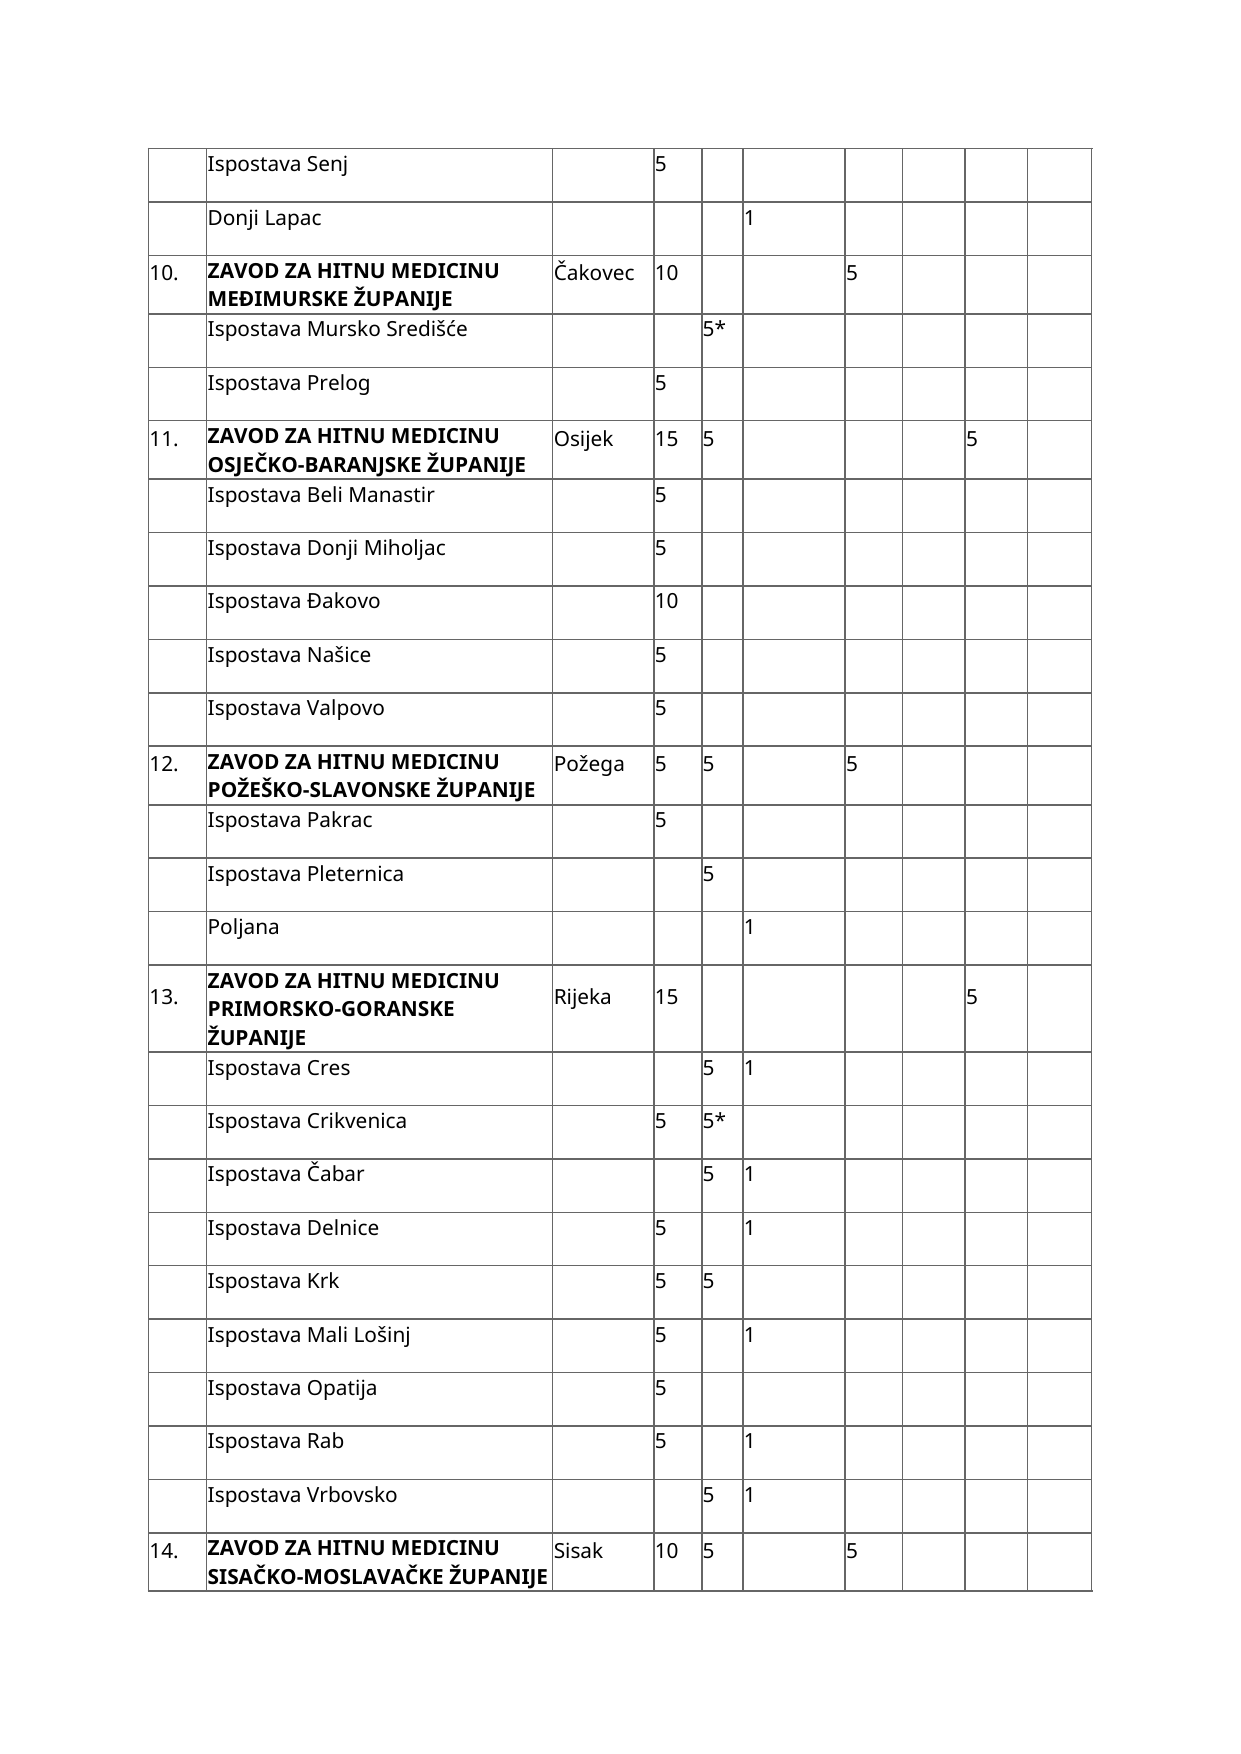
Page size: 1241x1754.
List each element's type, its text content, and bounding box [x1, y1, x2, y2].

table_cell [903, 859, 964, 911]
table_cell Ispostava Krk [207, 1266, 552, 1318]
table_cell [846, 1373, 902, 1425]
table_cell Ispostava Našice [207, 640, 552, 692]
table_cell 5 [655, 533, 701, 585]
table_cell [846, 149, 902, 201]
table_cell Sisak [553, 1534, 653, 1590]
table_cell [903, 256, 964, 313]
table_cell [553, 315, 653, 366]
table_cell ZAVOD ZA HITNU MEDICINU MEĐIMURSKE ŽUPANIJE [207, 256, 552, 313]
table_cell [655, 859, 701, 911]
table_cell 10 [655, 587, 701, 638]
table_cell [903, 1373, 964, 1425]
table_cell Ispostava Cres [207, 1053, 552, 1104]
table_cell 5 [655, 1427, 701, 1478]
table_cell [744, 149, 844, 201]
table_cell [846, 966, 902, 1051]
table_cell [744, 859, 844, 911]
table_cell [1028, 966, 1091, 1051]
table_cell [966, 859, 1027, 911]
table_cell [846, 421, 902, 478]
table_cell 5 [655, 368, 701, 420]
table_cell [966, 1053, 1027, 1104]
table_cell [553, 1427, 653, 1478]
table_cell [1028, 421, 1091, 478]
table_cell [846, 480, 902, 532]
table_cell [903, 966, 964, 1051]
table_cell [149, 587, 206, 638]
table_cell Čakovec [553, 256, 653, 313]
table_cell 5 [655, 1213, 701, 1265]
table_cell [703, 480, 742, 532]
table_cell 5 [703, 1160, 742, 1211]
table_cell [846, 315, 902, 366]
table_cell Ispostava Delnice [207, 1213, 552, 1265]
table_cell [1028, 912, 1091, 964]
table_cell 5 [655, 480, 701, 532]
table_cell [903, 587, 964, 638]
table_cell [903, 806, 964, 857]
table_cell [1028, 1266, 1091, 1318]
table_cell [553, 912, 653, 964]
table_cell Ispostava Rab [207, 1427, 552, 1478]
table_cell [966, 694, 1027, 745]
table_cell [149, 1053, 206, 1104]
table_cell [149, 149, 206, 201]
table_cell Ispostava Prelog [207, 368, 552, 420]
table_cell [553, 533, 653, 585]
table_cell [149, 480, 206, 532]
table_cell [903, 912, 964, 964]
table_cell [1028, 587, 1091, 638]
table_cell [1028, 694, 1091, 745]
table_cell 5* [703, 1106, 742, 1158]
table_cell Ispostava Mursko Središće [207, 315, 552, 366]
table_cell [903, 480, 964, 532]
table_cell Osijek [553, 421, 653, 478]
table_cell [1028, 1427, 1091, 1478]
table_cell [1028, 747, 1091, 804]
table_cell [846, 859, 902, 911]
table_cell [1028, 859, 1091, 911]
table_cell ZAVOD ZA HITNU MEDICINU PRIMORSKO-GORANSKE ŽUPANIJE [207, 966, 552, 1051]
table_cell [655, 1160, 701, 1211]
table_cell [966, 640, 1027, 692]
table_cell [1028, 1053, 1091, 1104]
table_cell Ispostava Donji Miholjac [207, 533, 552, 585]
table_cell 13. [149, 966, 206, 1051]
table_cell 12. [149, 747, 206, 804]
table_cell [149, 912, 206, 964]
table_cell [655, 1053, 701, 1104]
table_cell [553, 1373, 653, 1425]
table_cell [744, 1266, 844, 1318]
table_cell [903, 1320, 964, 1372]
table_cell Ispostava Vrbovsko [207, 1480, 552, 1532]
table_cell [903, 694, 964, 745]
table_cell [1028, 533, 1091, 585]
table_cell [846, 1106, 902, 1158]
table_cell Ispostava Valpovo [207, 694, 552, 745]
table_cell [744, 1106, 844, 1158]
table_cell [655, 912, 701, 964]
table_cell [1028, 1320, 1091, 1372]
table_cell 5 [846, 256, 902, 313]
table_cell [744, 806, 844, 857]
table_cell 5 [966, 421, 1027, 478]
table_cell [846, 912, 902, 964]
table_cell [149, 806, 206, 857]
table_cell [703, 587, 742, 638]
table_cell [149, 1106, 206, 1158]
table_cell [703, 694, 742, 745]
table_cell [903, 1106, 964, 1158]
table_cell Ispostava Đakovo [207, 587, 552, 638]
table_cell Ispostava Čabar [207, 1160, 552, 1211]
table_cell [703, 1213, 742, 1265]
table_cell [1028, 1480, 1091, 1532]
table_cell [149, 1160, 206, 1211]
table_cell 15 [655, 966, 701, 1051]
table_cell 5 [703, 1480, 742, 1532]
table_cell [1028, 1160, 1091, 1211]
table_cell [149, 368, 206, 420]
table_cell 5* [703, 315, 742, 366]
table_cell [703, 533, 742, 585]
table_cell [553, 1320, 653, 1372]
table_cell 5 [703, 747, 742, 804]
table_cell 11. [149, 421, 206, 478]
table_cell [1028, 480, 1091, 532]
table_cell [903, 421, 964, 478]
table_cell [846, 1160, 902, 1211]
table_cell 5 [655, 1106, 701, 1158]
table_cell [966, 747, 1027, 804]
table_cell [903, 1213, 964, 1265]
table_cell 15 [655, 421, 701, 478]
table_cell Poljana [207, 912, 552, 964]
table_cell [149, 1266, 206, 1318]
table_cell [966, 806, 1027, 857]
table_cell [553, 587, 653, 638]
table_cell 10 [655, 1534, 701, 1590]
table_cell [903, 1266, 964, 1318]
table_cell [846, 1480, 902, 1532]
table_cell Ispostava Senj [207, 149, 552, 201]
table_cell [846, 1213, 902, 1265]
table_cell [903, 533, 964, 585]
table_cell [966, 315, 1027, 366]
table_cell [903, 747, 964, 804]
table_cell ZAVOD ZA HITNU MEDICINU SISAČKO-MOSLAVAČKE ŽUPANIJE [207, 1534, 552, 1590]
table_cell [149, 315, 206, 366]
table_cell 5 [846, 1534, 902, 1590]
table_cell 1 [744, 912, 844, 964]
table_cell [846, 533, 902, 585]
table_cell [966, 149, 1027, 201]
table_cell [1028, 1106, 1091, 1158]
table_cell [1028, 1534, 1091, 1590]
table_cell [1028, 203, 1091, 254]
table_cell [903, 149, 964, 201]
table_cell 1 [744, 1213, 844, 1265]
table_cell 5 [655, 806, 701, 857]
table_cell [966, 533, 1027, 585]
table_cell [903, 1480, 964, 1532]
table_cell [553, 859, 653, 911]
table_cell 5 [655, 694, 701, 745]
table_cell [903, 1427, 964, 1478]
table_cell [1028, 640, 1091, 692]
table_cell [846, 806, 902, 857]
table_cell Ispostava Pleternica [207, 859, 552, 911]
table_cell [846, 1053, 902, 1104]
table_cell [703, 1427, 742, 1478]
table_cell [846, 640, 902, 692]
table_cell Rijeka [553, 966, 653, 1051]
table_cell [703, 1373, 742, 1425]
table_cell [744, 533, 844, 585]
table_cell 1 [744, 203, 844, 254]
table_cell [846, 1266, 902, 1318]
table_cell [744, 587, 844, 638]
table_cell [149, 1373, 206, 1425]
table_cell [553, 1053, 653, 1104]
table_cell [966, 587, 1027, 638]
table_cell [703, 149, 742, 201]
table_cell ZAVOD ZA HITNU MEDICINU POŽEŠKO-SLAVONSKE ŽUPANIJE [207, 747, 552, 804]
table_cell [655, 1480, 701, 1532]
table_cell [553, 806, 653, 857]
table_cell Donji Lapac [207, 203, 552, 254]
table_cell [966, 1320, 1027, 1372]
table_cell [966, 912, 1027, 964]
table_cell [703, 966, 742, 1051]
table_cell [553, 1106, 653, 1158]
table_cell [1028, 1213, 1091, 1265]
table_cell Ispostava Beli Manastir [207, 480, 552, 532]
table_cell 14. [149, 1534, 206, 1590]
table_cell 1 [744, 1053, 844, 1104]
table_cell [1028, 315, 1091, 366]
table_cell [703, 1320, 742, 1372]
table_cell [966, 1106, 1027, 1158]
table_cell [966, 480, 1027, 532]
table_cell 5 [703, 859, 742, 911]
table_cell [703, 368, 742, 420]
table_cell [553, 1266, 653, 1318]
table_cell [149, 1427, 206, 1478]
table_cell [966, 1213, 1027, 1265]
table_cell [744, 421, 844, 478]
table_cell [553, 1480, 653, 1532]
table_cell [553, 480, 653, 532]
table_cell 5 [703, 1053, 742, 1104]
table_cell [1028, 256, 1091, 313]
table_cell [903, 315, 964, 366]
table_cell [149, 1320, 206, 1372]
table_cell [744, 1534, 844, 1590]
table_cell [703, 912, 742, 964]
table_cell [553, 149, 653, 201]
table_cell [966, 1373, 1027, 1425]
table_cell [903, 203, 964, 254]
table_cell [846, 1427, 902, 1478]
table_cell [903, 640, 964, 692]
table_cell [655, 203, 701, 254]
table_cell 5 [703, 1534, 742, 1590]
table_cell 5 [655, 1373, 701, 1425]
table_cell [903, 1534, 964, 1590]
table_cell [966, 203, 1027, 254]
table_cell [744, 1373, 844, 1425]
table_cell [553, 1213, 653, 1265]
table_cell [903, 368, 964, 420]
table_cell [744, 315, 844, 366]
table_cell 1 [744, 1320, 844, 1372]
table_cell Ispostava Opatija [207, 1373, 552, 1425]
table_cell [846, 203, 902, 254]
table_cell [903, 1053, 964, 1104]
table_cell [703, 203, 742, 254]
table_cell Ispostava Pakrac [207, 806, 552, 857]
table_cell [846, 1320, 902, 1372]
table_cell [966, 1427, 1027, 1478]
table_cell [903, 1160, 964, 1211]
table_cell ZAVOD ZA HITNU MEDICINU OSJEČKO-BARANJSKE ŽUPANIJE [207, 421, 552, 478]
table_cell 5 [655, 149, 701, 201]
table_cell [553, 1160, 653, 1211]
table_cell [703, 256, 742, 313]
table_cell [553, 368, 653, 420]
table_cell 10. [149, 256, 206, 313]
table_cell [966, 256, 1027, 313]
table_cell [744, 966, 844, 1051]
table_cell 1 [744, 1480, 844, 1532]
table_cell 5 [703, 1266, 742, 1318]
table_cell 1 [744, 1160, 844, 1211]
table_cell 1 [744, 1427, 844, 1478]
table_cell [553, 640, 653, 692]
table_cell [846, 694, 902, 745]
table_cell [744, 694, 844, 745]
table_cell [846, 368, 902, 420]
table_cell Požega [553, 747, 653, 804]
table_cell 5 [655, 1266, 701, 1318]
table_cell [703, 640, 742, 692]
table_cell [149, 694, 206, 745]
table_cell [553, 203, 653, 254]
table_cell 5 [655, 747, 701, 804]
table_cell [149, 859, 206, 911]
table_cell [966, 1534, 1027, 1590]
table_cell [1028, 1373, 1091, 1425]
table_cell [744, 480, 844, 532]
table_cell [744, 640, 844, 692]
table_cell [655, 315, 701, 366]
table_cell [744, 256, 844, 313]
table_cell [1028, 368, 1091, 420]
table_cell [966, 1480, 1027, 1532]
table_cell [966, 1266, 1027, 1318]
table_cell [846, 587, 902, 638]
table_cell [149, 533, 206, 585]
table_cell 10 [655, 256, 701, 313]
table_cell 5 [703, 421, 742, 478]
table_cell 5 [655, 1320, 701, 1372]
table_cell [744, 747, 844, 804]
table_cell [744, 368, 844, 420]
table_cell [149, 1213, 206, 1265]
table_cell Ispostava Mali Lošinj [207, 1320, 552, 1372]
table_cell 5 [966, 966, 1027, 1051]
table_cell [703, 806, 742, 857]
table_cell Ispostava Crikvenica [207, 1106, 552, 1158]
table_cell [149, 1480, 206, 1532]
table_cell 5 [846, 747, 902, 804]
table_cell [149, 640, 206, 692]
table_cell [149, 203, 206, 254]
table_cell [1028, 806, 1091, 857]
table_cell [966, 368, 1027, 420]
table_cell 5 [655, 640, 701, 692]
table_cell [553, 694, 653, 745]
table_cell [1028, 149, 1091, 201]
table_cell [966, 1160, 1027, 1211]
